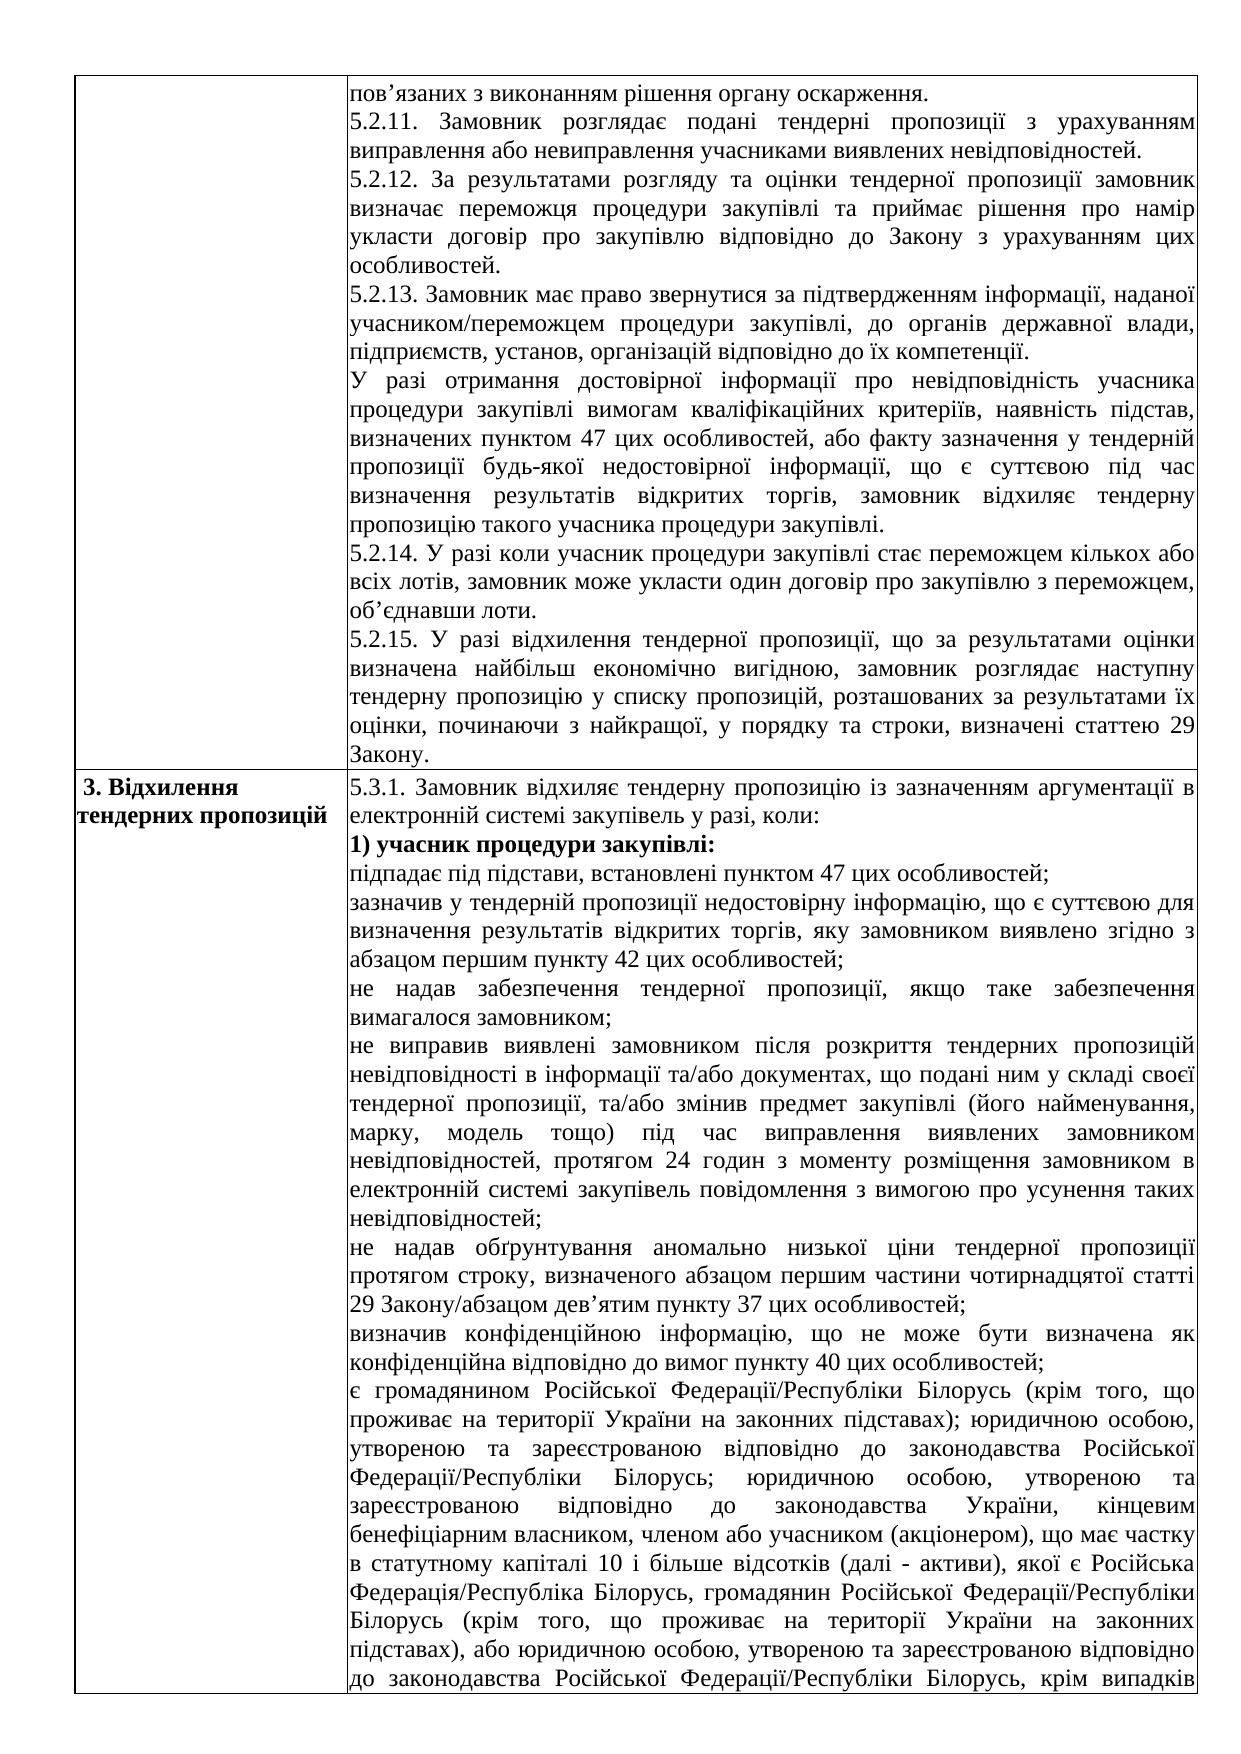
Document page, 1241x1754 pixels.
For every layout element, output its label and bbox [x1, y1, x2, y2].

table_cell [76, 76, 347, 769]
table_cell [76, 770, 347, 1693]
table_cell [348, 770, 1197, 1693]
table_cell [348, 76, 1197, 769]
